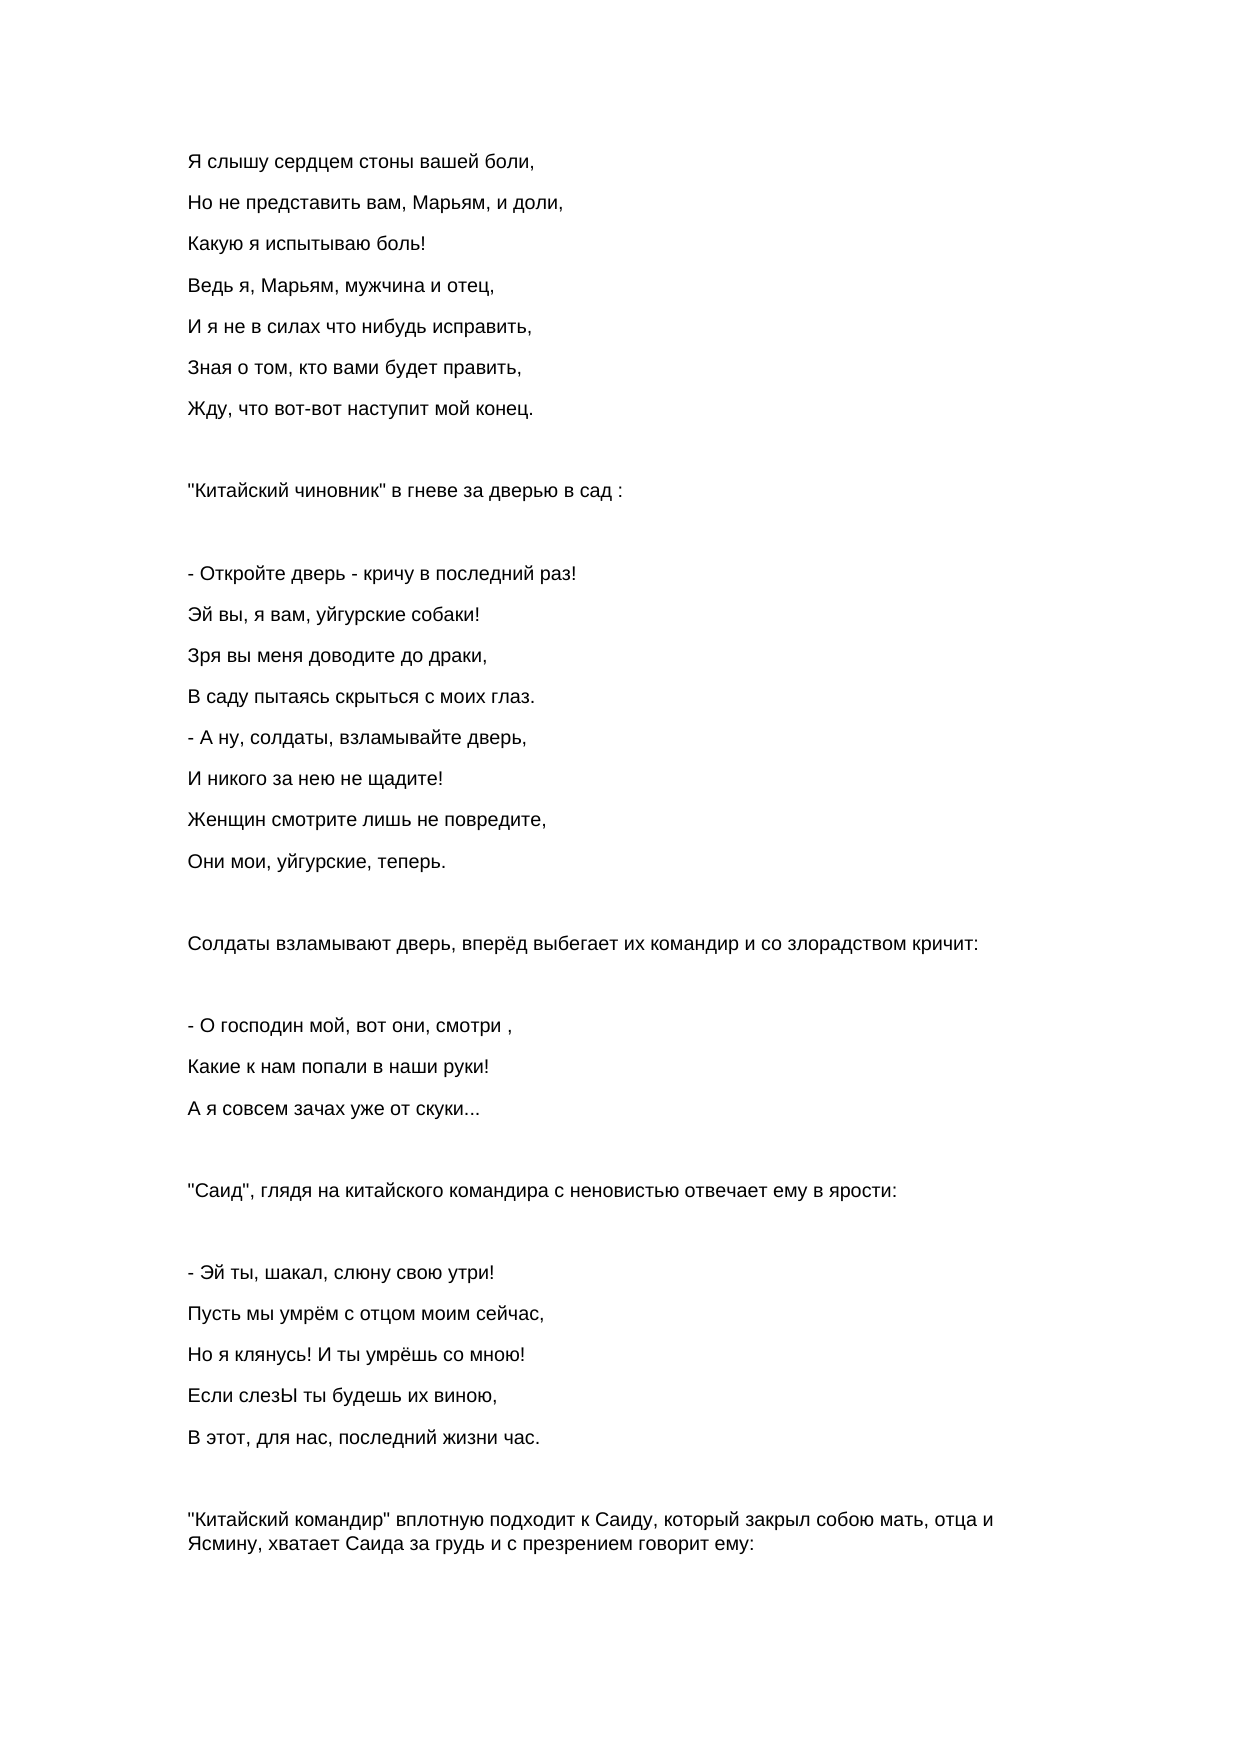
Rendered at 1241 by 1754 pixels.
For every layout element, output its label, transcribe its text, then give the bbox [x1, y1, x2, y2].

text Женщин смотрите лишь не повредите, [187, 808, 1053, 831]
text Какие к нам попали в наши руки! [187, 1055, 1053, 1078]
text - О господин мой, вот они, смотри , [187, 1014, 1053, 1037]
text Жду, что вот-вот наступит мой конец. [187, 397, 1053, 419]
text Но не представить вам, Марьям, и доли, [187, 191, 1053, 214]
text Эй вы, я вам, уйгурские собаки! [187, 603, 1053, 625]
text И я не в силах что нибудь исправить, [187, 314, 1053, 337]
text - Эй ты, шакал, слюну свою утри! [187, 1261, 1053, 1284]
text - Откройте дверь - кричу в последний раз! [187, 561, 1053, 584]
text "Китайский чиновник" в гневе за дверью в сад : [187, 479, 1053, 502]
text Какую я испытываю боль! [187, 232, 1053, 255]
text Зря вы меня доводите до драки, [187, 644, 1053, 666]
text Если слезЫ ты будешь их виною, [187, 1384, 1053, 1407]
text Они мои, уйгурские, теперь. [187, 849, 1053, 872]
text Пусть мы умрём с отцом моим сейчас, [187, 1302, 1053, 1325]
text И никого за нею не щадите! [187, 767, 1053, 790]
text Солдаты взламывают дверь, вперёд выбегает их командир и со злорадством кричит: [187, 932, 1053, 954]
text Зная о том, кто вами будет править, [187, 356, 1053, 378]
text "Китайский командир" вплотную подходит к Саиду, который закрыл собою мать, отца и Ясмину, хватает Саида за грудь и с презрением говорит ему: [187, 1508, 1053, 1555]
text "Саид", глядя на китайского командира с неновистью отвечает ему в ярости: [187, 1179, 1053, 1201]
text Я слышу сердцем стоны вашей боли, [187, 150, 1053, 173]
text Но я клянусь! И ты умрёшь со мною! [187, 1343, 1053, 1366]
text - А ну, солдаты, взламывайте дверь, [187, 726, 1053, 749]
text Ведь я, Марьям, мужчина и отец, [187, 273, 1053, 296]
text А я совсем зачах уже от скуки... [187, 1096, 1053, 1119]
text В этот, для нас, последний жизни час. [187, 1426, 1053, 1448]
text В саду пытаясь скрыться с моих глаз. [187, 685, 1053, 708]
